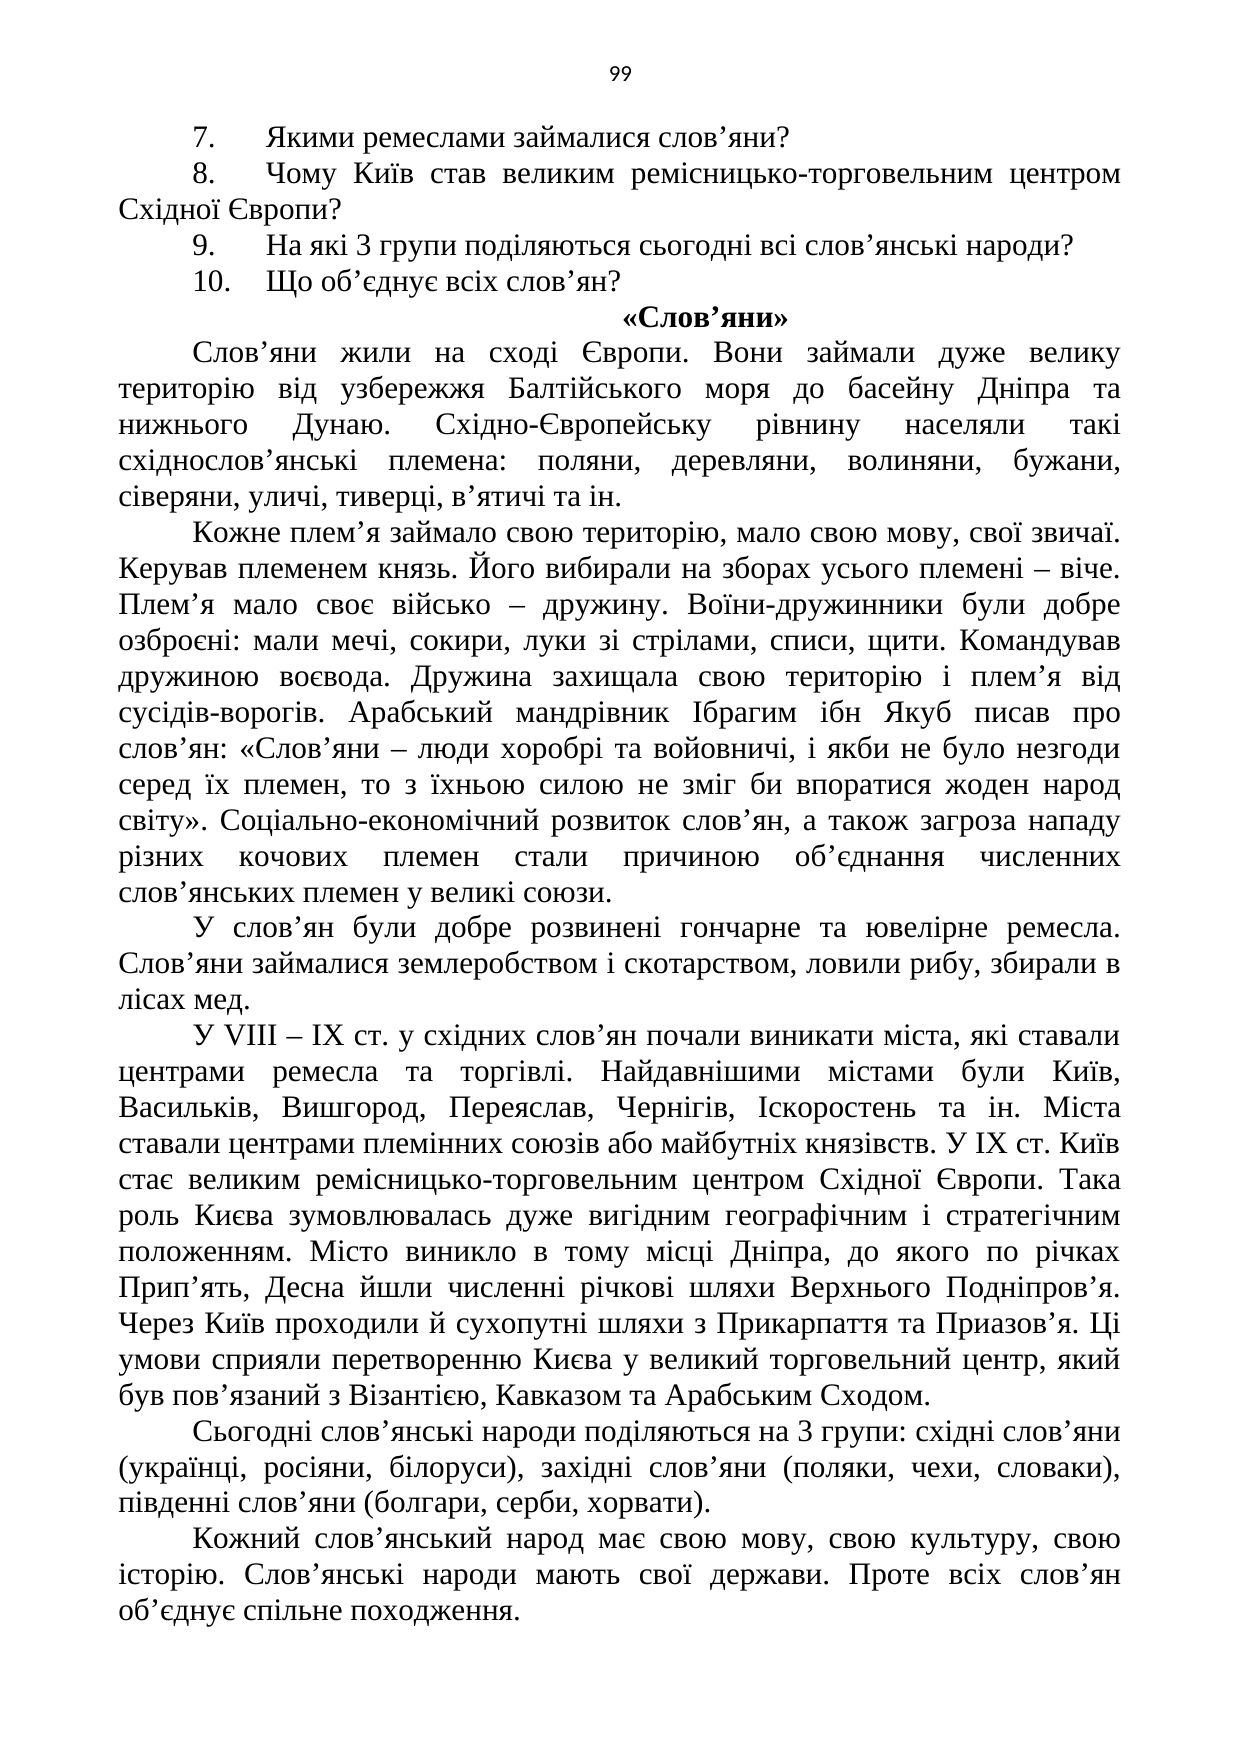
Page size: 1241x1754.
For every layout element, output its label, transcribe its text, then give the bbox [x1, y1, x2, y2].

text У слов’ян були добре розвинені гончарне та ювелірне ремесла. Слов’яни займалися землеробством і скотарством, ловили рибу, збирали в лісах мед. [118, 909, 1122, 1017]
text Сьогодні слов’янські народи поділяються на 3 групи: східні слов’яни (українці, росіяни, білоруси), західні слов’яни (поляки, чехи, словаки), південні слов’яни (болгари, серби, хорвати). [118, 1412, 1122, 1520]
text У VІІІ – ІХ ст. у східних слов’ян почали виникати міста, які ставали центрами ремесла та торгівлі. Найдавнішими містами були Київ, Васильків, Вишгород, Переяслав, Чернігів, Іскоростень та ін. Міста ставали центрами племінних союзів або майбутніх князівств. У ІХ ст. Київ стає великим ремісницько-торговельним центром Східної Європи. Така роль Києва зумовлювалась дуже вигідним географічним і стратегічним положенням. Місто виникло в тому місці Дніпра, до якого по річках Прип’ять, Десна йшли численні річкові шляхи Верхнього Подніпров’я. Через Київ проходили й сухопутні шляхи з Прикарпаття та Приазов’я. Ці умови сприяли перетворенню Києва у великий торговельний центр, який був пов’язаний з Візантією, Кавказом та Арабським Сходом. [118, 1017, 1122, 1412]
list Чому Київ став великим ремісницько-торговельним центром Східної Європи? [118, 154, 1122, 226]
text Слов’яни жили на сході Європи. Вони займали дуже велику територію від узбережжя Балтійського моря до басейну Дніпра та нижнього Дунаю. Східно-Європейську рівнину населяли такі східнослов’янські племена: поляни, деревляни, волиняни, бужани, сіверяни, уличі, тиверці, в’ятичі та ін. [118, 334, 1122, 513]
list Якими ремеслами займалися слов’яни? [118, 118, 1122, 154]
list На які 3 групи поділяються сьогодні всі слов’янські народи? [118, 226, 1122, 262]
text Кожний слов’янський народ має свою мову, свою культуру, свою історію. Слов’янські народи мають свої держави. Проте всіх слов’ян об’єднує спільне походження. [118, 1520, 1122, 1627]
list «Слов’яни» [215, 298, 1122, 334]
text Кожне плем’я займало свою територію, мало свою мову, свої звичаї. Керував племенем князь. Його вибирали на зборах усього племені – віче. Плем’я мало своє військо – дружину. Воїни-дружинники були добре озброєні: мали мечі, сокири, луки зі стрілами, списи, щити. Командував дружиною воєвода. Дружина захищала свою територію і плем’я від сусідів-ворогів. Арабський мандрівник Ібрагим ібн Якуб писав про слов’ян: «Слов’яни – люди хоробрі та войовничі, і якби не було незгоди серед їх племен, то з їхньою силою не зміг би впоратися жоден народ світу». Соціально-економічний розвиток слов’ян, а також загроза нападу різних кочових племен стали причиною об’єднання численних слов’янських племен у великі союзи. [118, 513, 1122, 909]
list Що об’єднує всіх слов’ян? [118, 262, 1122, 298]
